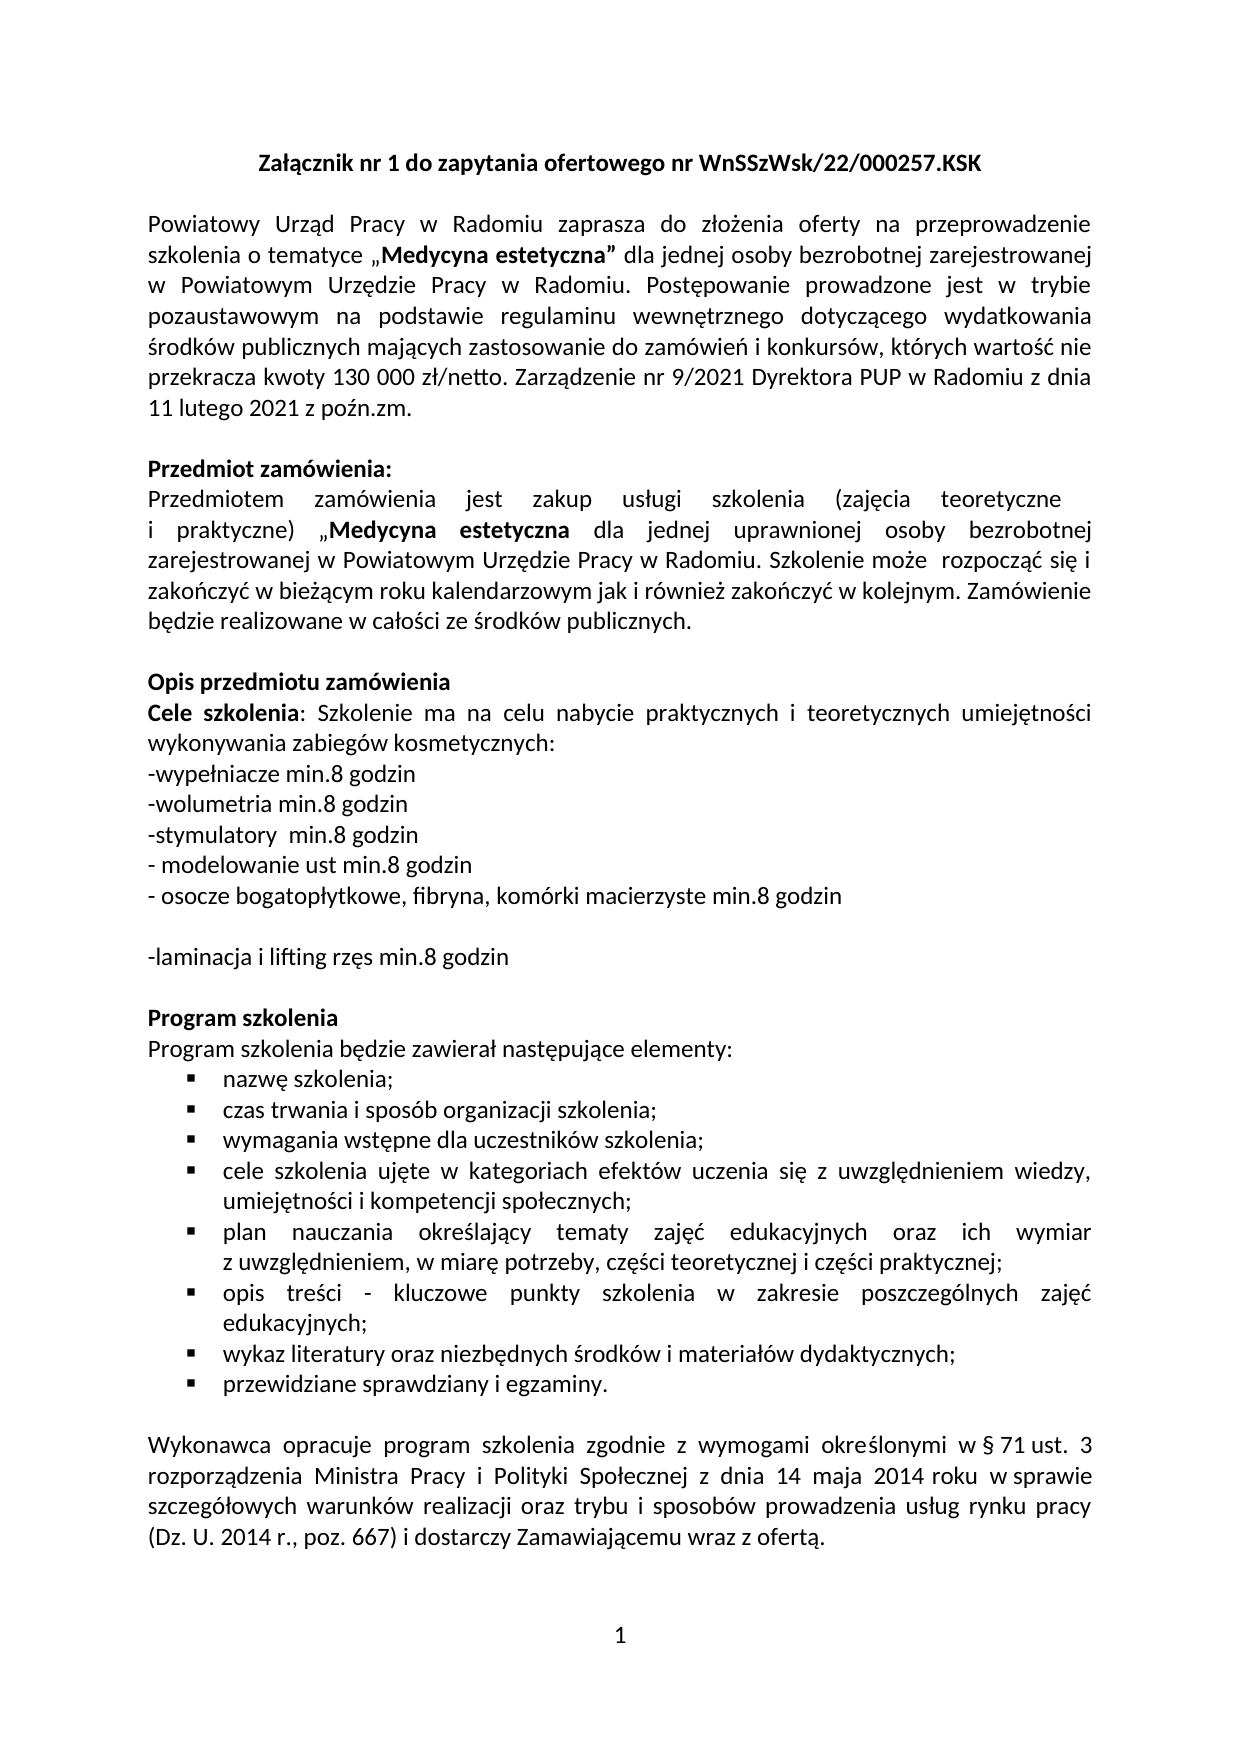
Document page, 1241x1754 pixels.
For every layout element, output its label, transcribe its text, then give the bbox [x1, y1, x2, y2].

list nazwę szkolenia; [185, 1063, 1093, 1094]
list wykaz literatury oraz niezbędnych środków i materiałów dydaktycznych; [185, 1338, 1093, 1368]
text Opis przedmiotu zamówienia [148, 666, 1093, 697]
text -stymulatory min.8 godzin [148, 819, 1093, 849]
text -wypełniacze min.8 godzin [148, 758, 1093, 788]
text Przedmiot zamówienia: [148, 453, 1093, 483]
text Program szkolenia będzie zawierał następujące elementy: [148, 1033, 1093, 1063]
list czas trwania i sposób organizacji szkolenia; [185, 1094, 1093, 1124]
list opis treści - kluczowe punkty szkolenia w zakresie poszczególnych zajęć edukacyjnych; [185, 1277, 1093, 1338]
text Załącznik nr 1 do zapytania ofertowego nr WnSSzWsk/22/000257.KSK [148, 148, 1093, 178]
text -laminacja i lifting rzęs min.8 godzin [148, 941, 1093, 972]
list cele szkolenia ujęte w kategoriach efektów uczenia się z uwzględnieniem wiedzy, umiejętności i kompetencji społecznych; [185, 1155, 1093, 1216]
text -wolumetria min.8 godzin [148, 788, 1093, 819]
list plan nauczania określający tematy zajęć edukacyjnych oraz ich wymiar z uwzględnieniem, w miarę potrzeby, części teoretycznej i części praktycznej; [185, 1216, 1093, 1277]
text - modelowanie ust min.8 godzin [148, 849, 1093, 880]
list wymagania wstępne dla uczestników szkolenia; [185, 1124, 1093, 1155]
text Cele szkolenia: Szkolenie ma na celu nabycie praktycznych i teoretycznych umiejętności wykonywania zabiegów kosmetycznych: [148, 697, 1093, 758]
text Powiatowy Urząd Pracy w Radomiu zaprasza do złożenia oferty na przeprowadzenie szkolenia o tematyce „Medycyna estetyczna” dla jednej osoby bezrobotnej zarejestrowanej w Powiatowym Urzędzie Pracy w Radomiu. Postępowanie prowadzone jest w trybie pozaustawowym na podstawie regulaminu wewnętrznego dotyczącego wydatkowania środków publicznych mających zastosowanie do zamówień i konkursów, których wartość nie przekracza kwoty 130 000 zł/netto. Zarządzenie nr 9/2021 Dyrektora PUP w Radomiu z dnia 11 lutego 2021 z poźn.zm. [148, 209, 1093, 422]
text Przedmiotem zamówienia jest zakup usługi szkolenia (zajęcia teoretyczne i praktyczne) „Medycyna estetyczna dla jednej uprawnionej osoby bezrobotnej zarejestrowanej w Powiatowym Urzędzie Pracy w Radomiu. Szkolenie może rozpocząć się i zakończyć w bieżącym roku kalendarzowym jak i również zakończyć w kolejnym. Zamówienie będzie realizowane w całości ze środków publicznych. [148, 483, 1093, 636]
text - osocze bogatopłytkowe, fibryna, komórki macierzyste min.8 godzin [148, 880, 1093, 911]
text Program szkolenia [148, 1002, 1093, 1033]
text Wykonawca opracuje program szkolenia zgodnie z wymogami określonymi w § 71 ust. 3 rozporządzenia Ministra Pracy i Polityki Społecznej z dnia 14 maja 2014 roku w sprawie szczegółowych warunków realizacji oraz trybu i sposobów prowadzenia usług rynku pracy (Dz. U. 2014 r., poz. 667) i dostarczy Zamawiającemu wraz z ofertą. [148, 1429, 1093, 1552]
list przewidziane sprawdziany i egzaminy. [185, 1368, 1093, 1399]
